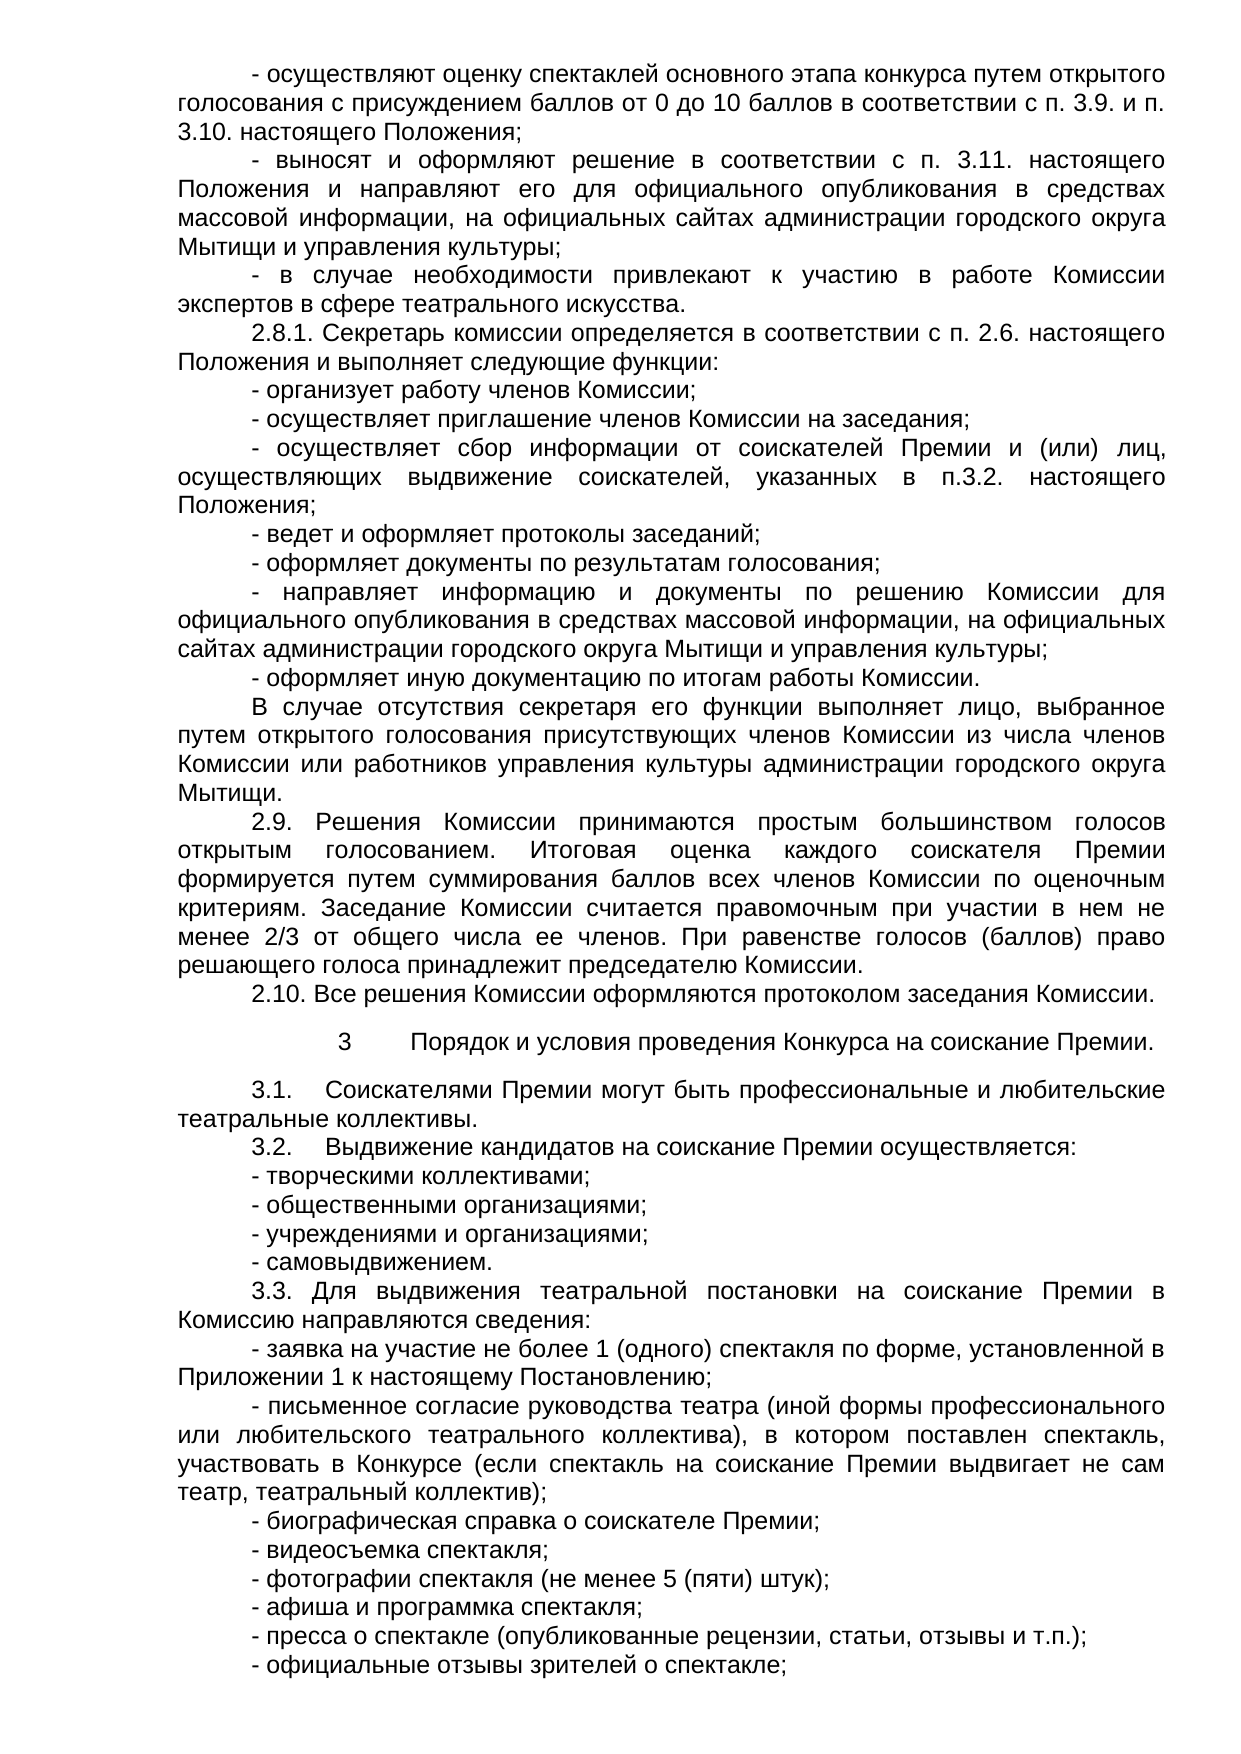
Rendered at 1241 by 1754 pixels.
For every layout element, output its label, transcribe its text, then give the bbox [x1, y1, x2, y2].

list - ведет и оформляет протоколы заседаний; [177, 519, 1167, 548]
list - выносят и оформляют решение в соответствии с п. 3.11. настоящего Положения и направляют его для официального опубликования в средствах массовой информации, на официальных сайтах администрации городского округа Мытищи и управления культуры; [177, 145, 1167, 260]
text - фотографии спектакля (не менее 5 (пяти) штук); [177, 1564, 1167, 1592]
list - в случае необходимости привлекают к участию в работе Комиссии экспертов в сфере театрального искусства. [177, 260, 1167, 318]
text - официальные отзывы зрителей о спектакле; [177, 1650, 1167, 1679]
list - направляет информацию и документы по решению Комиссии для официального опубликования в средствах массовой информации, на официальных сайтах администрации городского округа Мытищи и управления культуры; [177, 577, 1167, 663]
list - организует работу членов Комиссии; [177, 375, 1167, 404]
list 2.10. Все решения Комиссии оформляются протоколом заседания Комиссии. [177, 979, 1167, 1008]
text - афиша и программка спектакля; [177, 1592, 1167, 1621]
list Выдвижение кандидатов на соискание Премии осуществляется: [177, 1132, 1167, 1161]
list - оформляет иную документацию по итогам работы Комиссии. [177, 663, 1167, 692]
text 3.3. Для выдвижения театральной постановки на соискание Премии в Комиссию направляются сведения: [177, 1276, 1167, 1334]
list В случае отсутствия секретаря его функции выполняет лицо, выбранное путем открытого голосования присутствующих членов Комиссии из числа членов Комиссии или работников управления культуры администрации городского округа Мытищи. [177, 692, 1167, 807]
list 2.8.1. Секретарь комиссии определяется в соответствии с п. 2.6. настоящего Положения и выполняет следующие функции: [177, 318, 1167, 375]
text - письменное согласие руководства театра (иной формы профессионального или любительского театрального коллектива), в котором поставлен спектакль, участвовать в Конкурсе (если спектакль на соискание Премии выдвигает не сам театр, театральный коллектив); [177, 1391, 1167, 1506]
text - заявка на участие не более 1 (одного) спектакля по форме, установленной в Приложении 1 к настоящему Постановлению; [177, 1334, 1167, 1391]
list - осуществляет приглашение членов Комиссии на заседания; [177, 404, 1167, 433]
text - творческими коллективами; [177, 1161, 1167, 1190]
list - осуществляет сбор информации от соискателей Премии и (или) лиц, осуществляющих выдвижение соискателей, указанных в п.3.2. настоящего Положения; [177, 433, 1167, 519]
list Порядок и условия проведения Конкурса на соискание Премии. [252, 1027, 1167, 1056]
list 2.9. Решения Комиссии принимаются простым большинством голосов открытым голосованием. Итоговая оценка каждого соискателя Премии формируется путем суммирования баллов всех членов Комиссии по оценочным критериям. Заседание Комиссии считается правомочным при участии в нем не менее 2/3 от общего числа ее членов. При равенстве голосов (баллов) право решающего голоса принадлежит председателю Комиссии. [177, 807, 1167, 979]
text - учреждениями и организациями; [177, 1219, 1167, 1247]
text - биографическая справка о соискателе Премии; [177, 1506, 1167, 1535]
list - осуществляют оценку спектаклей основного этапа конкурса путем открытого голосования с присуждением баллов от 0 до 10 баллов в соответствии с п. 3.9. и п. 3.10. настоящего Положения; [177, 59, 1167, 145]
list - оформляет документы по результатам голосования; [177, 548, 1167, 577]
list Соискателями Премии могут быть профессиональные и любительские театральные коллективы. [177, 1075, 1167, 1132]
text - пресса о спектакле (опубликованные рецензии, статьи, отзывы и т.п.); [177, 1621, 1167, 1650]
text - самовыдвижением. [177, 1247, 1167, 1276]
text - видеосъемка спектакля; [177, 1535, 1167, 1564]
text - общественными организациями; [177, 1190, 1167, 1219]
